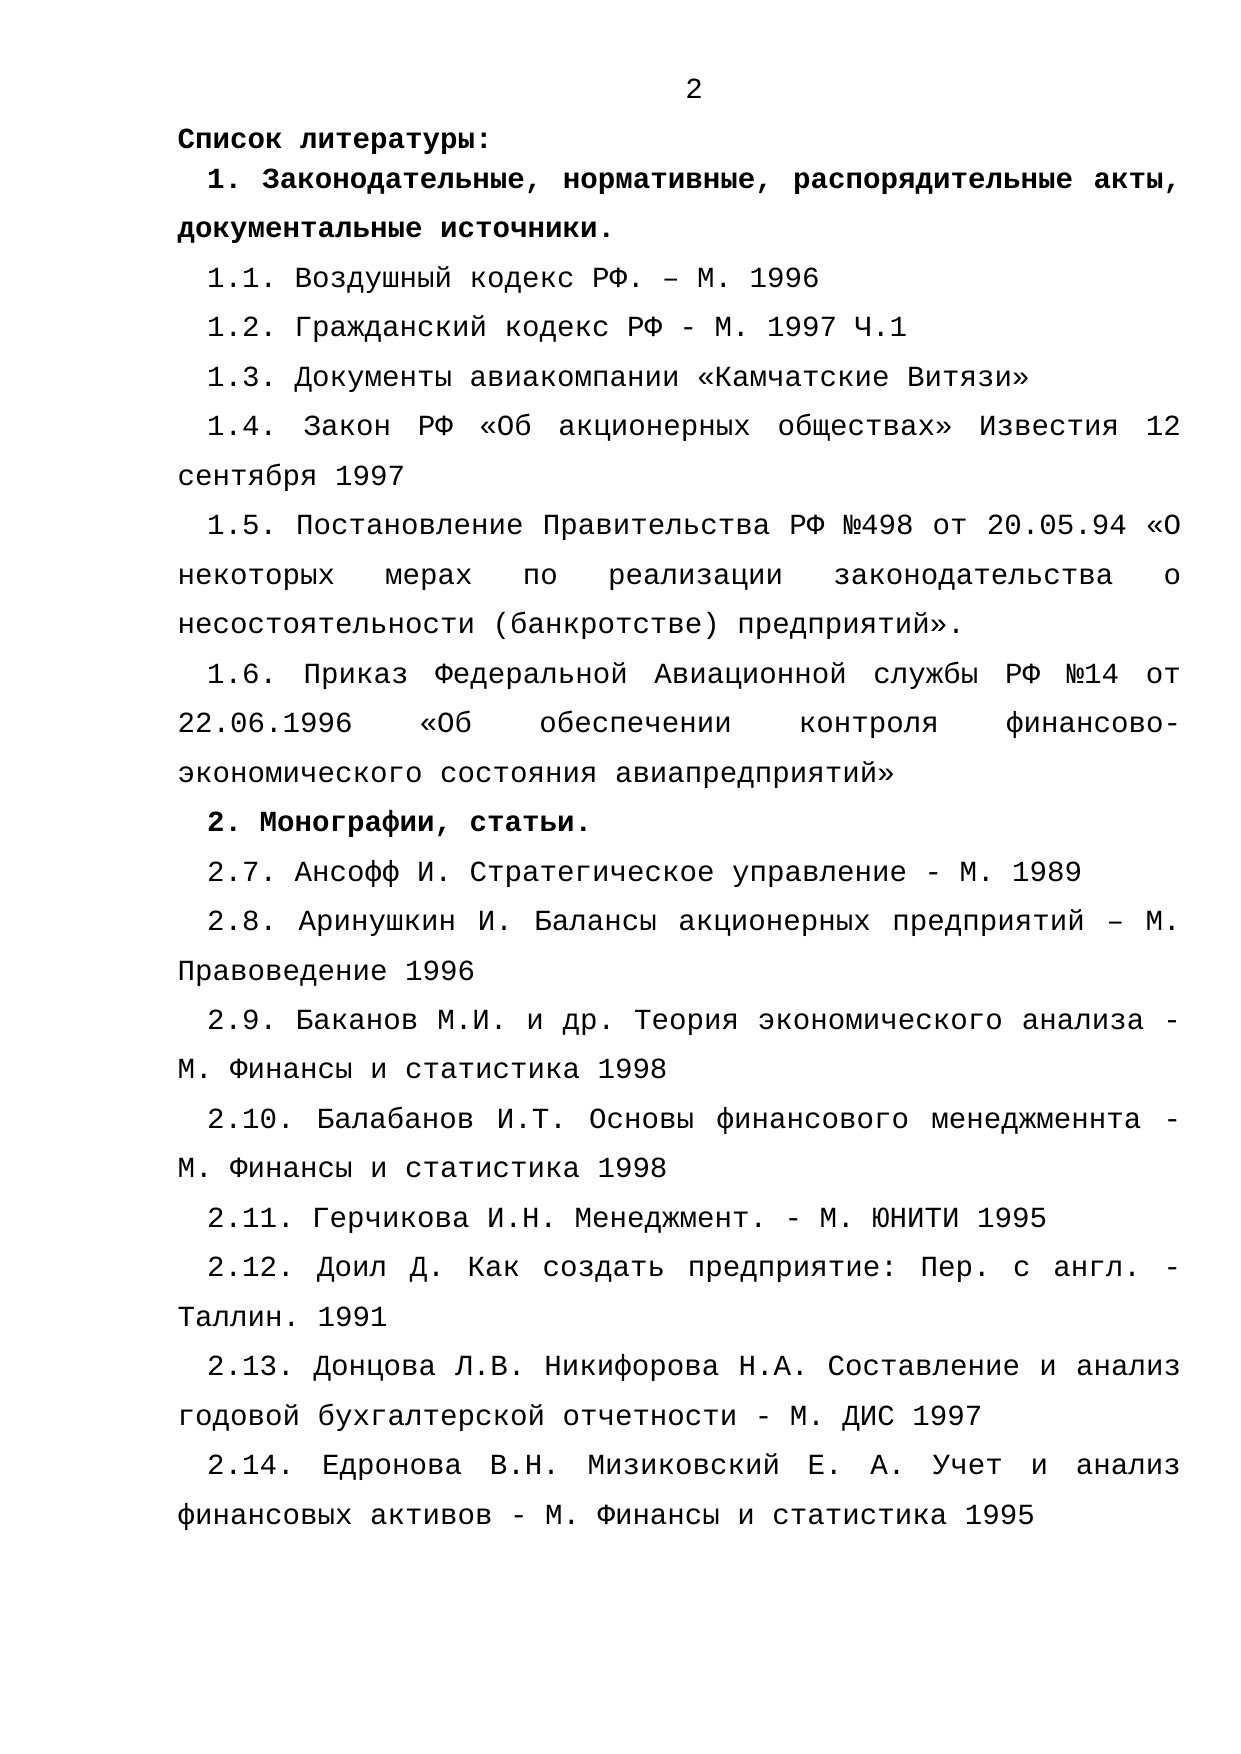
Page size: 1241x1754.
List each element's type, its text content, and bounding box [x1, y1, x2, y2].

text 1. Законодательные, нормативные, распорядительные акты, документальные источники. [177, 164, 1181, 246]
text 1.6. Приказ Федеральной Авиационной службы РФ №14 от 22.06.1996 «Об обеспечении контроля финансово-экономического состояния авиапредприятий» [177, 659, 1181, 791]
text 2.13. Донцова Л.В. Никифорова Н.А. Составление и анализ годовой бухгалтерской отчетности - М. ДИС 1997 [177, 1351, 1181, 1434]
text 2.10. Балабанов И.Т. Основы финансового менеджменнта - М. Финансы и статистика 1998 [177, 1104, 1181, 1187]
text 2.14. Едронова В.Н. Мизиковский Е. А. Учет и анализ финансовых активов - М. Финансы и статистика 1995 [177, 1450, 1181, 1533]
text 1.1. Воздушный кодекс РФ. – М. 1996 [177, 263, 1181, 296]
text 2. Монографии, статьи. [177, 807, 1181, 840]
text 2.11. Герчикова И.Н. Менеджмент. - М. ЮНИТИ 1995 [177, 1203, 1181, 1236]
text 2.7. Ансофф И. Стратегическое управление - М. 1989 [177, 857, 1181, 890]
text 2.8. Аринушкин И. Балансы акционерных предприятий – М. Правоведение 1996 [177, 906, 1181, 989]
text 1.5. Постановление Правительства РФ №498 от 20.05.94 «О некоторых мерах по реализации законодательства о несостоятельности (банкротстве) предприятий». [177, 510, 1181, 642]
text 1.4. Закон РФ «Об акционерных обществах» Известия 12 сентября 1997 [177, 411, 1181, 494]
text 1.2. Гражданский кодекс РФ - М. 1997 Ч.1 [177, 312, 1181, 345]
text 2.9. Баканов М.И. и др. Теория экономического анализа - М. Финансы и статистика 1998 [177, 1005, 1181, 1088]
text 1.3. Документы авиакомпании «Камчатские Витязи» [177, 362, 1181, 395]
text 2.12. Доил Д. Как создать предприятие: Пер. с англ. - Таллин. 1991 [177, 1252, 1181, 1335]
subtitle Список литературы: [177, 125, 1181, 158]
